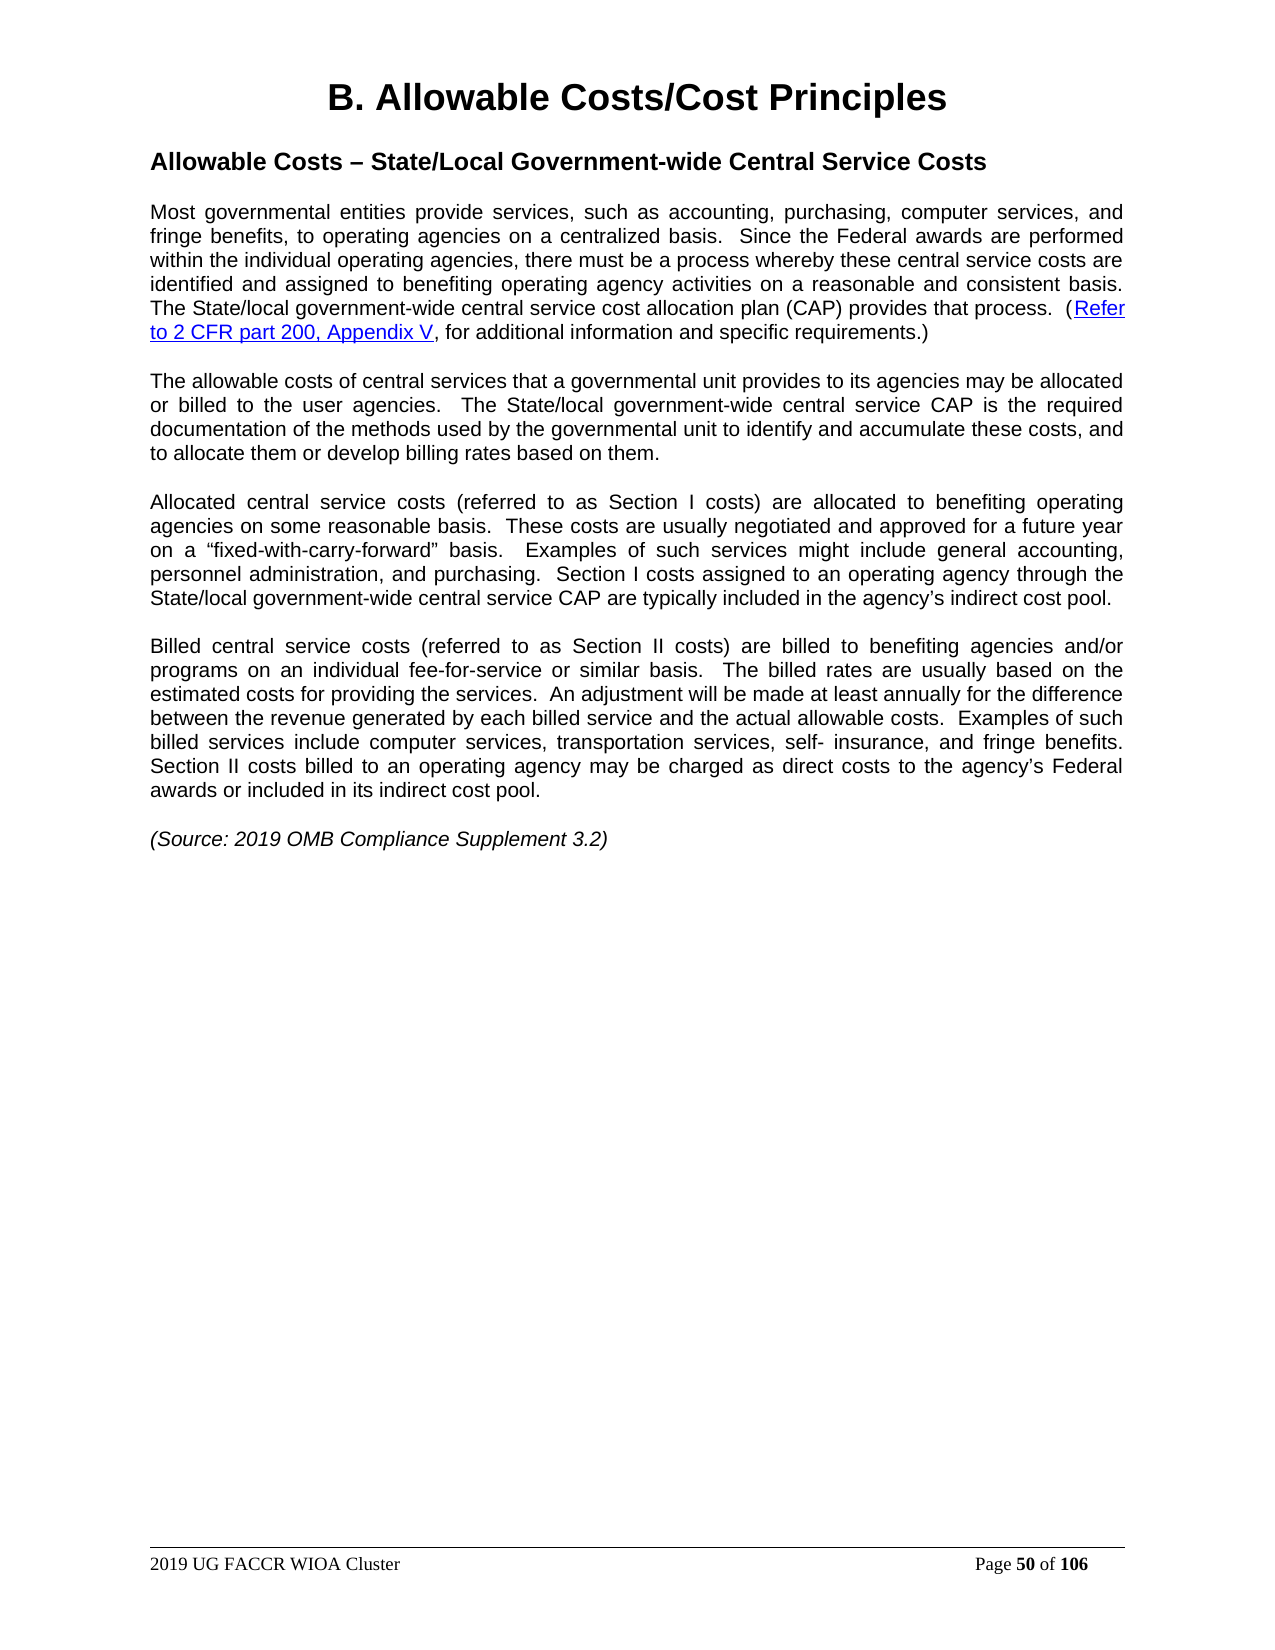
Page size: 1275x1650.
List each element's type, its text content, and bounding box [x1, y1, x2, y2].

text Allocated central service costs (referred to as Section I costs) are allocated to benefiting operating agencies on some reasonable basis. These costs are usually negotiated and approved for a future year on a “fixed-with-carry-forward” basis. Examples of such services might include general accounting, personnel administration, and purchasing. Section I costs assigned to an operating agency through the State/local government-wide central service CAP are typically included in the agency’s indirect cost pool. [150, 489, 1125, 609]
text The allowable costs of central services that a governmental unit provides to its agencies may be allocated or billed to the user agencies. The State/local government-wide central service CAP is the required documentation of the methods used by the governmental unit to identify and accumulate these costs, and to allocate them or develop billing rates based on them. [150, 369, 1125, 464]
subtitle Allowable Costs – State/Local Government-wide Central Service Costs [150, 150, 1125, 175]
text (Source: 2019 OMB Compliance Supplement 3.2) [150, 827, 1125, 851]
text Most governmental entities provide services, such as accounting, purchasing, computer services, and fringe benefits, to operating agencies on a centralized basis. Since the Federal awards are performed within the individual operating agencies, there must be a process whereby these central service costs are identified and assigned to benefiting operating agency activities on a reasonable and consistent basis. The State/local government-wide central service cost allocation plan (CAP) provides that process. (Refer to 2 CFR part 200, Appendix V, for additional information and specific requirements.) [150, 200, 1125, 344]
text Billed central service costs (referred to as Section II costs) are billed to benefiting agencies and/or programs on an individual fee-for-service or similar basis. The billed rates are usually based on the estimated costs for providing the services. An adjustment will be made at least annually for the difference between the revenue generated by each billed service and the actual allowable costs. Examples of such billed services include computer services, transportation services, self- insurance, and fringe benefits. Section II costs billed to an operating agency may be charged as direct costs to the agency’s Federal awards or included in its indirect cost pool. [150, 634, 1125, 802]
